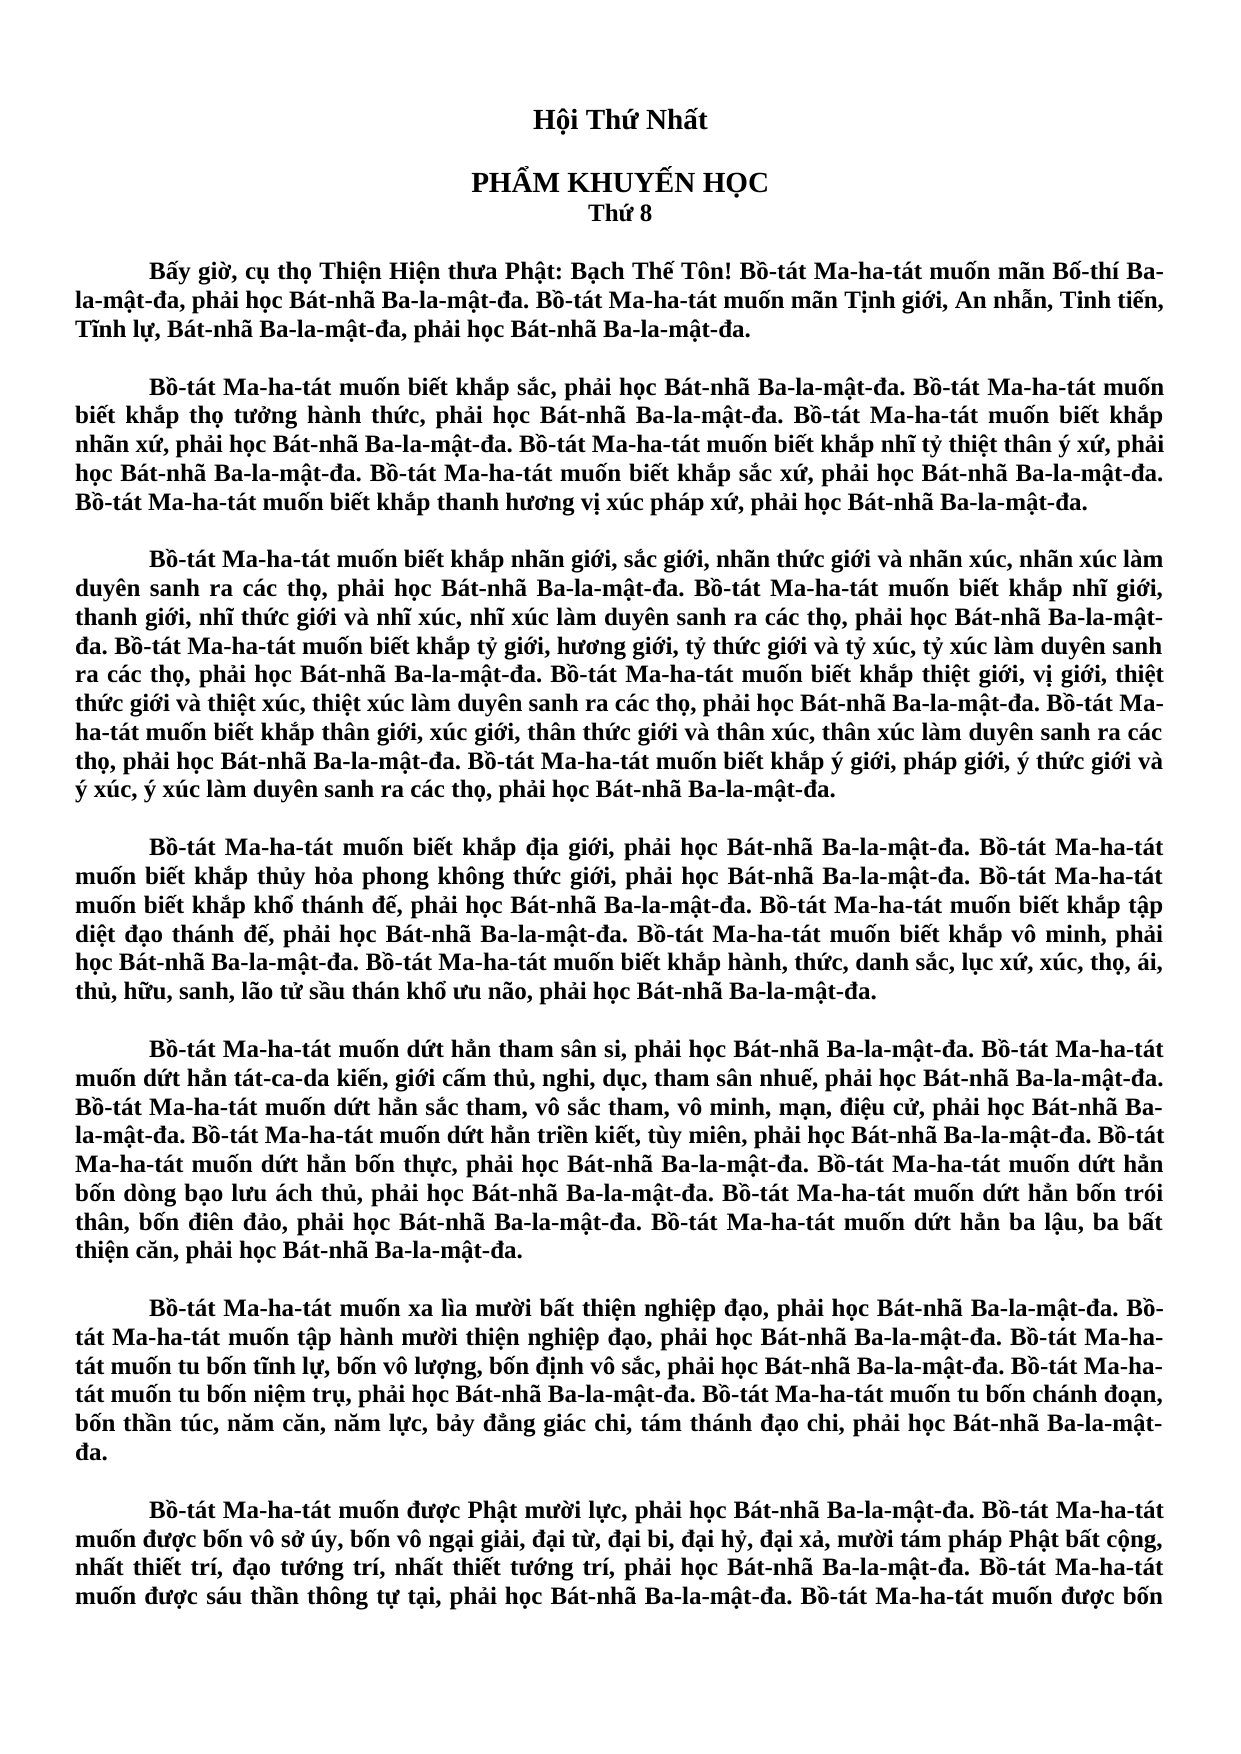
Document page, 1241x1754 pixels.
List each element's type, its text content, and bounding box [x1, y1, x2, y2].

text PHẨM KHUYẾN HỌC [75, 165, 1165, 198]
text Bồ-tát Ma-ha-tát muốn biết khắp nhãn giới, sắc giới, nhãn thức giới và nhãn xúc, nhãn xúc làm duyên sanh ra các thọ, phải học Bát-nhã Ba-la-mật-đa. Bồ-tát Ma-ha-tát muốn biết khắp nhĩ giới, thanh giới, nhĩ thức giới và nhĩ xúc, nhĩ xúc làm duyên sanh ra các thọ, phải học Bát-nhã Ba-la-mật-đa. Bồ-tát Ma-ha-tát muốn biết khắp tỷ giới, hương giới, tỷ thức giới và tỷ xúc, tỷ xúc làm duyên sanh ra các thọ, phải học Bát-nhã Ba-la-mật-đa. Bồ-tát Ma-ha-tát muốn biết khắp thiệt giới, vị giới, thiệt thức giới và thiệt xúc, thiệt xúc làm duyên sanh ra các thọ, phải học Bát-nhã Ba-la-mật-đa. Bồ-tát Ma-ha-tát muốn biết khắp thân giới, xúc giới, thân thức giới và thân xúc, thân xúc làm duyên sanh ra các thọ, phải học Bát-nhã Ba-la-mật-đa. Bồ-tát Ma-ha-tát muốn biết khắp ý giới, pháp giới, ý thức giới và ý xúc, ý xúc làm duyên sanh ra các thọ, phải học Bát-nhã Ba-la-mật-đa. [75, 544, 1165, 803]
text Bấy giờ, cụ thọ Thiện Hiện thưa Phật: Bạch Thế Tôn! Bồ-tát Ma-ha-tát muốn mãn Bố-thí Ba-la-mật-đa, phải học Bát-nhã Ba-la-mật-đa. Bồ-tát Ma-ha-tát muốn mãn Tịnh giới, An nhẫn, Tinh tiến, Tĩnh lự, Bát-nhã Ba-la-mật-đa, phải học Bát-nhã Ba-la-mật-đa. [75, 256, 1165, 342]
text Bồ-tát Ma-ha-tát muốn biết khắp địa giới, phải học Bát-nhã Ba-la-mật-đa. Bồ-tát Ma-ha-tát muốn biết khắp thủy hỏa phong không thức giới, phải học Bát-nhã Ba-la-mật-đa. Bồ-tát Ma-ha-tát muốn biết khắp khổ thánh đế, phải học Bát-nhã Ba-la-mật-đa. Bồ-tát Ma-ha-tát muốn biết khắp tập diệt đạo thánh đế, phải học Bát-nhã Ba-la-mật-đa. Bồ-tát Ma-ha-tát muốn biết khắp vô minh, phải học Bát-nhã Ba-la-mật-đa. Bồ-tát Ma-ha-tát muốn biết khắp hành, thức, danh sắc, lục xứ, xúc, thọ, ái, thủ, hữu, sanh, lão tử sầu thán khổ ưu não, phải học Bát-nhã Ba-la-mật-đa. [75, 832, 1165, 1005]
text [75, 1495, 1165, 1610]
text Bồ-tát Ma-ha-tát muốn dứt hẳn tham sân si, phải học Bát-nhã Ba-la-mật-đa. Bồ-tát Ma-ha-tát muốn dứt hẳn tát-ca-da kiến, giới cấm thủ, nghi, dục, tham sân nhuế, phải học Bát-nhã Ba-la-mật-đa. Bồ-tát Ma-ha-tát muốn dứt hẳn sắc tham, vô sắc tham, vô minh, mạn, điệu cử, phải học Bát-nhã Ba-la-mật-đa. Bồ-tát Ma-ha-tát muốn dứt hẳn triền kiết, tùy miên, phải học Bát-nhã Ba-la-mật-đa. Bồ-tát Ma-ha-tát muốn dứt hẳn bốn thực, phải học Bát-nhã Ba-la-mật-đa. Bồ-tát Ma-ha-tát muốn dứt hẳn bốn dòng bạo lưu ách thủ, phải học Bát-nhã Ba-la-mật-đa. Bồ-tát Ma-ha-tát muốn dứt hẳn bốn trói thân, bốn điên đảo, phải học Bát-nhã Ba-la-mật-đa. Bồ-tát Ma-ha-tát muốn dứt hẳn ba lậu, ba bất thiện căn, phải học Bát-nhã Ba-la-mật-đa. [75, 1034, 1165, 1264]
text Bồ-tát Ma-ha-tát muốn biết khắp sắc, phải học Bát-nhã Ba-la-mật-đa. Bồ-tát Ma-ha-tát muốn biết khắp thọ tưởng hành thức, phải học Bát-nhã Ba-la-mật-đa. Bồ-tát Ma-ha-tát muốn biết khắp nhãn xứ, phải học Bát-nhã Ba-la-mật-đa. Bồ-tát Ma-ha-tát muốn biết khắp nhĩ tỷ thiệt thân ý xứ, phải học Bát-nhã Ba-la-mật-đa. Bồ-tát Ma-ha-tát muốn biết khắp sắc xứ, phải học Bát-nhã Ba-la-mật-đa. Bồ-tát Ma-ha-tát muốn biết khắp thanh hương vị xúc pháp xứ, phải học Bát-nhã Ba-la-mật-đa. [75, 372, 1165, 515]
text Bồ-tát Ma-ha-tát muốn xa lìa mười bất thiện nghiệp đạo, phải học Bát-nhã Ba-la-mật-đa. Bồ-tát Ma-ha-tát muốn tập hành mười thiện nghiệp đạo, phải học Bát-nhã Ba-la-mật-đa. Bồ-tát Ma-ha-tát muốn tu bốn tĩnh lự, bốn vô lượng, bốn định vô sắc, phải học Bát-nhã Ba-la-mật-đa. Bồ-tát Ma-ha-tát muốn tu bốn niệm trụ, phải học Bát-nhã Ba-la-mật-đa. Bồ-tát Ma-ha-tát muốn tu bốn chánh đoạn, bốn thần túc, năm căn, năm lực, bảy đẳng giác chi, tám thánh đạo chi, phải học Bát-nhã Ba-la-mật-đa. [75, 1293, 1165, 1466]
text Thứ 8 [75, 198, 1165, 227]
text Hội Thứ Nhất [75, 102, 1165, 136]
